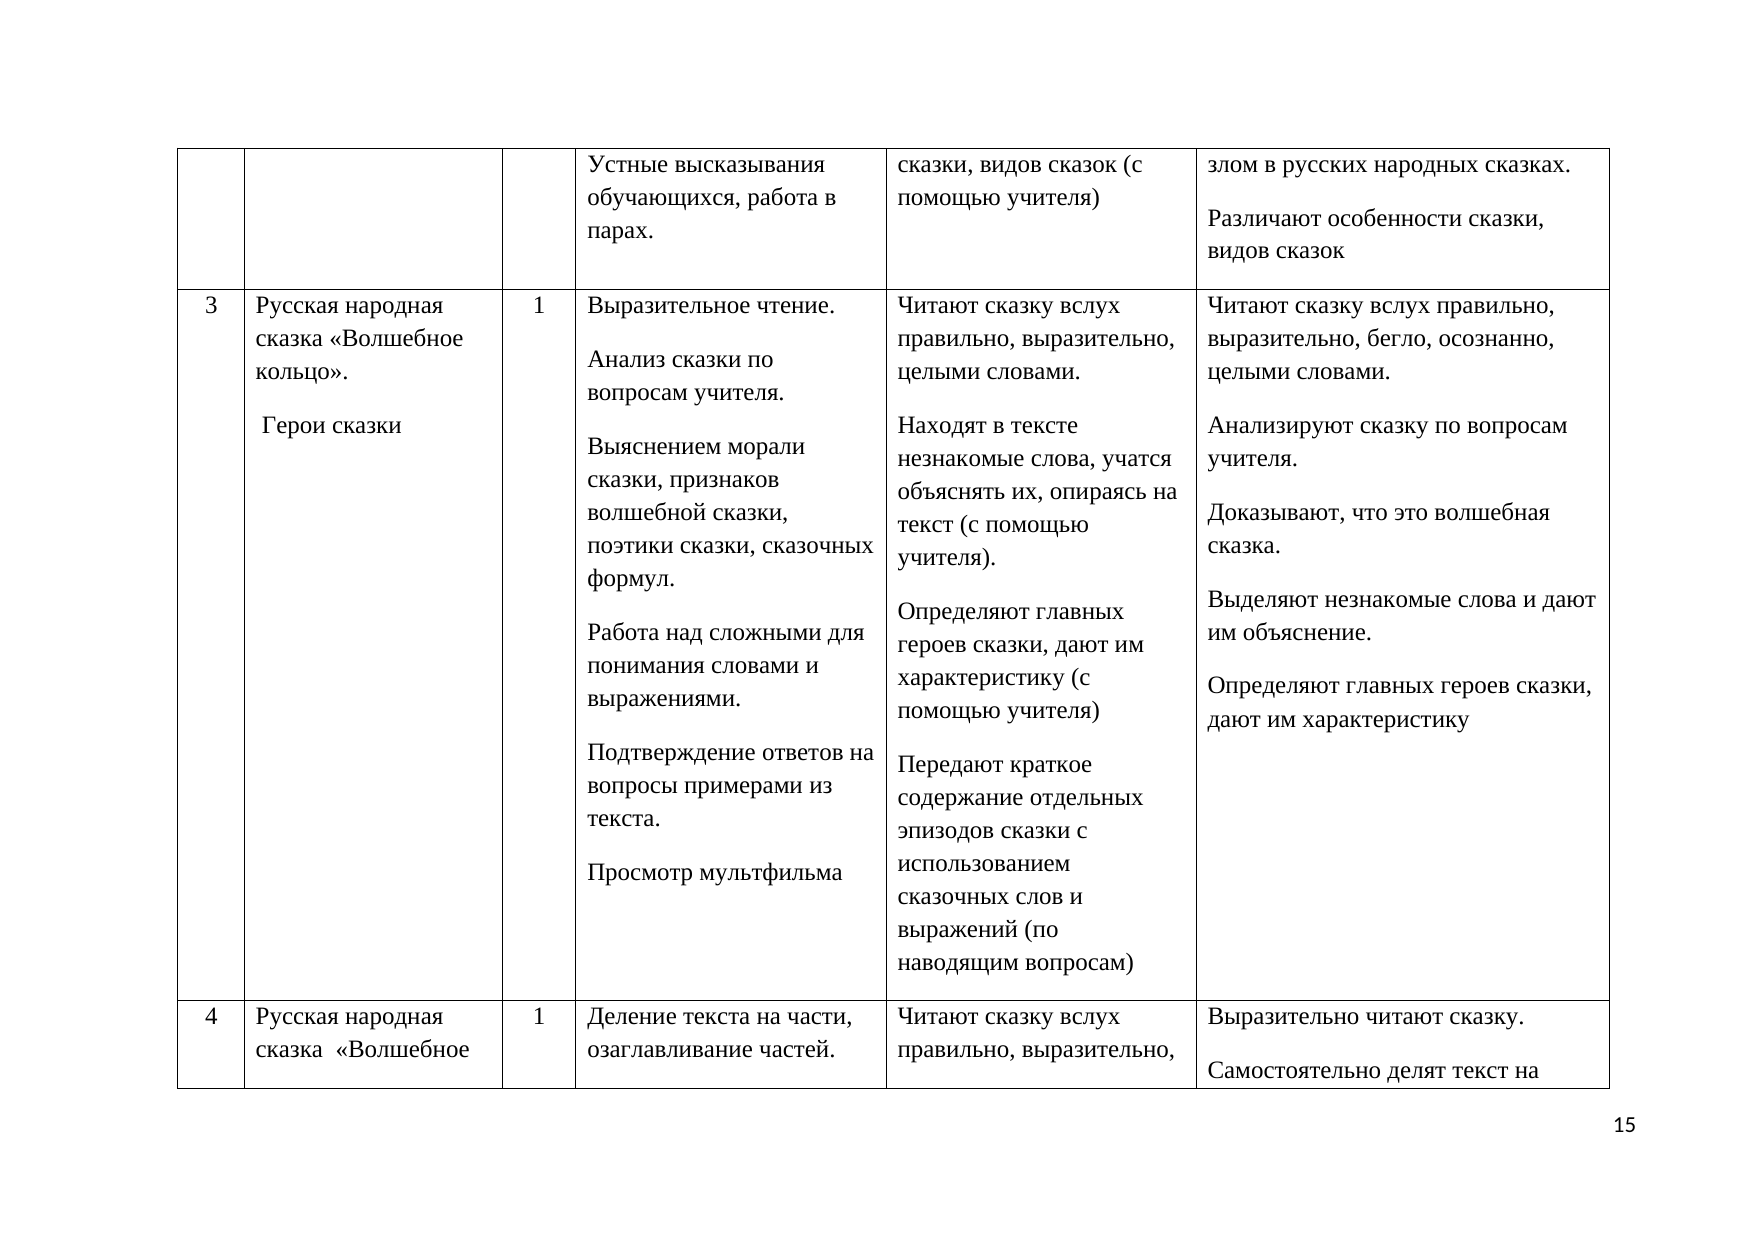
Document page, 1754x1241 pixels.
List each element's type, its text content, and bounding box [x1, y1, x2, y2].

table_cell Читают сказку вслух правильно, выразительно, бегло, осознанно, целыми словами. Анализируют сказку по вопросам учителя. Доказывают, что это волшебная сказка. Выделяют незнакомые слова и дают им объяснение. Определяют главных героев сказки, дают им характеристику [1197, 290, 1609, 1000]
table_cell 1 [503, 290, 575, 1000]
table_cell 1 [503, 1001, 575, 1088]
table_cell Читают сказку вслух правильно, выразительно, целыми словами. Находят в тексте незнакомые слова, учатся объяснять их, опираясь на текст (с помощью учителя). Определяют главных героев сказки, дают им характеристику (с помощью учителя) Передают краткое содержание отдельных эпизодов сказки с использованием сказочных слов и выражений (по наводящим вопросам) [887, 290, 1196, 1000]
table_cell 1 [503, 149, 575, 289]
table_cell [245, 1001, 502, 1088]
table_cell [1197, 149, 1609, 289]
table_cell 4 [178, 1001, 244, 1088]
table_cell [887, 1001, 1196, 1088]
table_cell 2 [178, 149, 244, 289]
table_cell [576, 1001, 886, 1088]
table_cell 3 [178, 290, 244, 1000]
table_cell Выразительное чтение. Анализ сказки по вопросам учителя. Выяснением морали сказки, признаков волшебной сказки, поэтики сказки, сказочных формул. Работа над сложными для понимания словами и выражениями. Подтверждение ответов на вопросы примерами из текста. Просмотр мультфильма [576, 290, 886, 1000]
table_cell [887, 149, 1196, 289]
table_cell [1197, 1001, 1609, 1088]
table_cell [576, 149, 886, 289]
table_cell Русская народная сказка «Волшебное кольцо». Герои сказки [245, 290, 502, 1000]
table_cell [245, 149, 502, 289]
